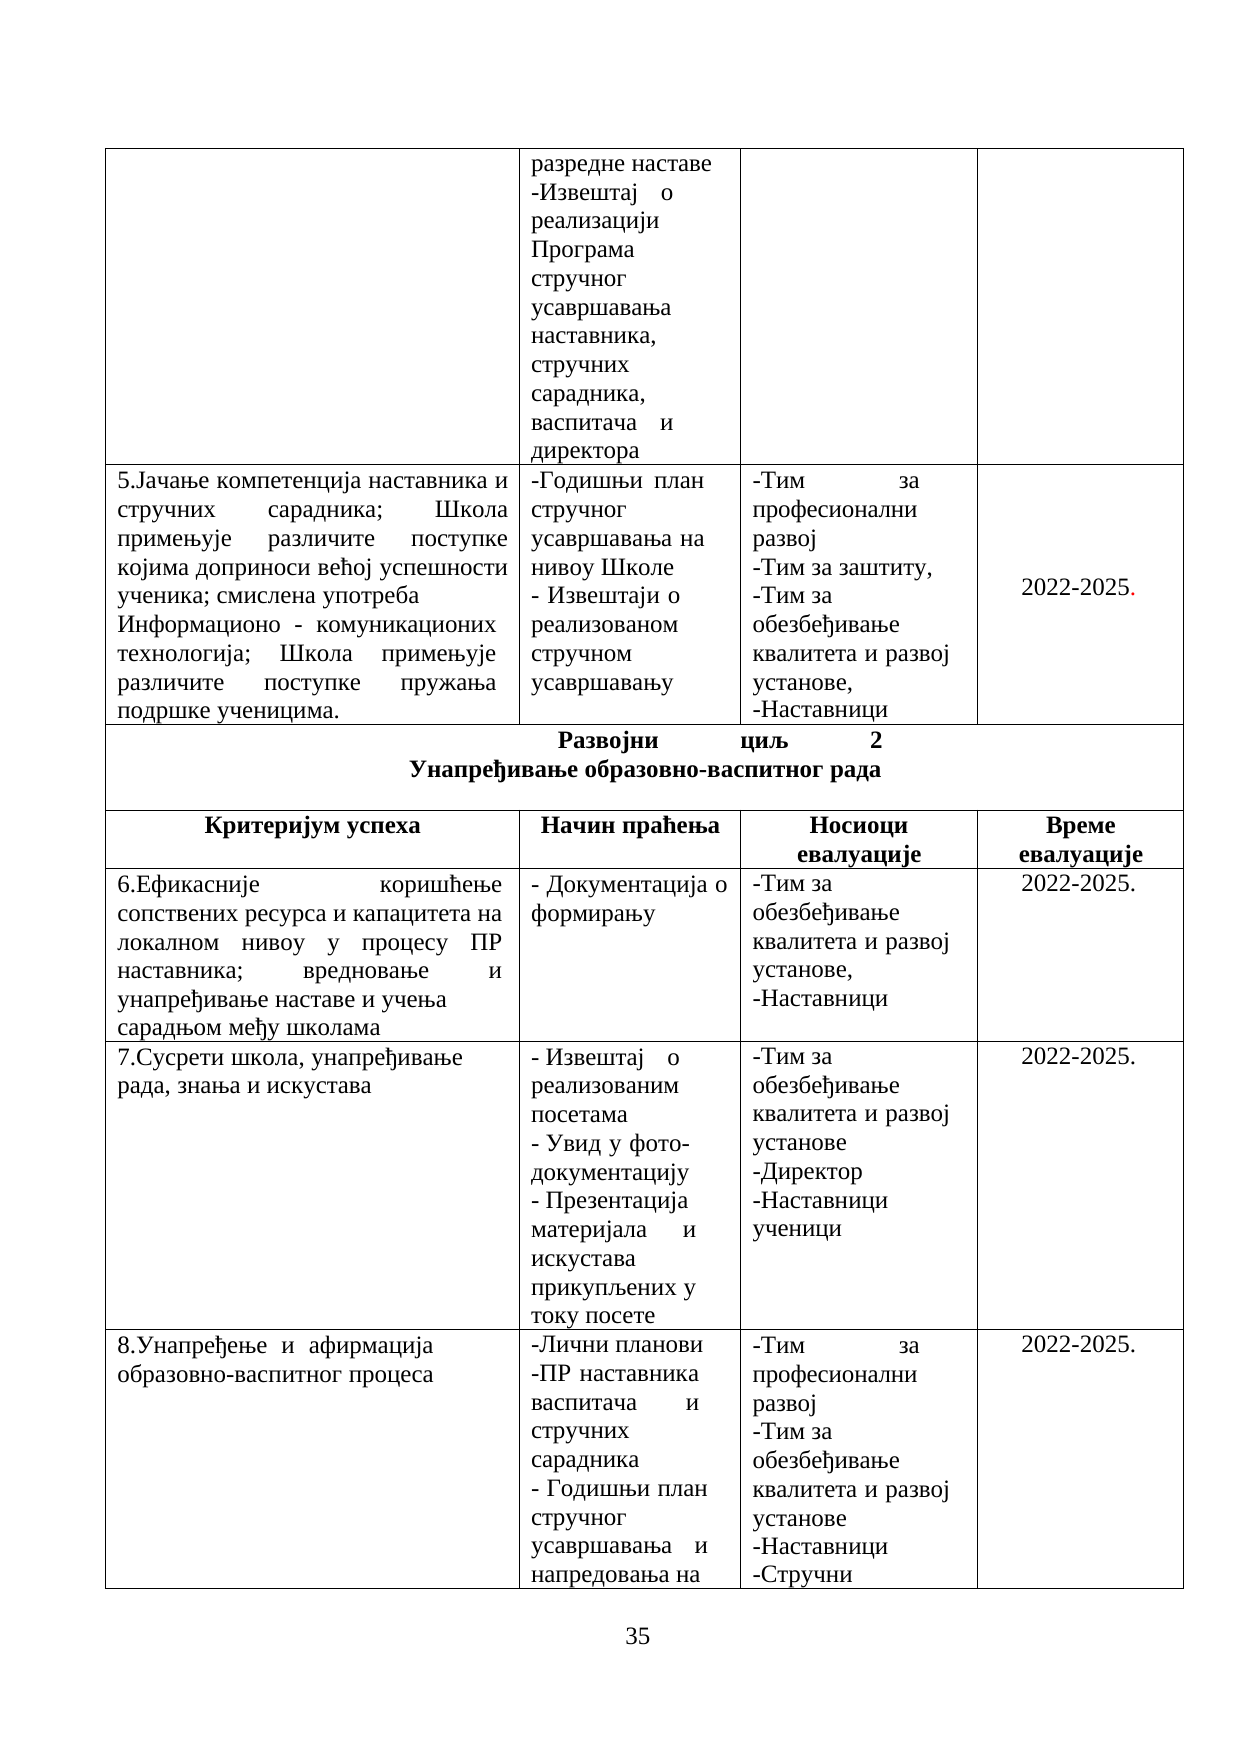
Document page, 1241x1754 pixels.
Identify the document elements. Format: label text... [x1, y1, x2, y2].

table_cell 7.Сусрети школа, унапређивање рада, знања и искустава [106, 1042, 519, 1329]
table_cell 5.Јачање компетенција наставника и стручних сарадника; Школа примењује различите поступке којима доприноси већој успешности ученика; смислена употреба Информационо - комуникационих технологија; Школа примењује различите поступке пружања подршке ученицима. [106, 465, 519, 724]
table_cell -Тим за професионални развој -Тим за заштиту, -Тим за обезбеђивање квалитета и развој установе, -Наставници [741, 465, 977, 724]
table_cell -Тим за обезбеђивање квалитета и развој установе -Директор -Наставници ученици [741, 1042, 977, 1329]
table_cell Начин праћења [520, 811, 740, 868]
table_cell Носиоци евалуације [741, 811, 977, 868]
table_header [978, 149, 1183, 464]
table_cell - Документација о формирању [520, 869, 740, 1041]
table_cell 2022-2025. [978, 1042, 1183, 1329]
table_cell Време евалуације [978, 811, 1183, 868]
table_cell Развојни циљ 2 Унапређивање образовно-васпитног рада [106, 725, 1183, 809]
table_cell -Тим за обезбеђивање квалитета и развој установе, -Наставници [741, 869, 977, 1041]
table_cell -Лични планови -ПР наставника васпитача и стручних сарадника - Годишњи план стручног усавршавања и напредовања на [520, 1330, 740, 1588]
table_cell 6.Ефикасније коришћење сопствених ресурса и капацитета на локалном нивоу у процесу ПР наставника; вредновање и унапређивање наставе и учења сарадњом међу школама [106, 869, 519, 1041]
table_cell Критеријум успеха [106, 811, 519, 868]
table_header [741, 149, 977, 464]
table_header разредне наставе -Извештај о реализацији Програма стручног усавршавања наставника, стручних сарадника, васпитача и директора [520, 149, 740, 464]
table_cell 8.Унапређење и афирмација образовно-васпитног процеса [106, 1330, 519, 1588]
table_cell -Годишњи план стручног усавршавања на нивоу Школе - Извештаји о реализованом стручном усавршавању [520, 465, 740, 724]
table_cell 2022-2025. [978, 465, 1183, 724]
table_cell -Тим за професионални развој -Тим за обезбеђивање квалитета и развој установе -Наставници -Стручни [741, 1330, 977, 1588]
table_cell Извештај о реализованим посетама Увид у фото- документацију Презентација материјала и искустава прикупљених у току посете [520, 1042, 740, 1329]
table_cell 2022-2025. [978, 869, 1183, 1041]
table_cell 2022-2025. [978, 1330, 1183, 1588]
table_header [106, 149, 519, 464]
